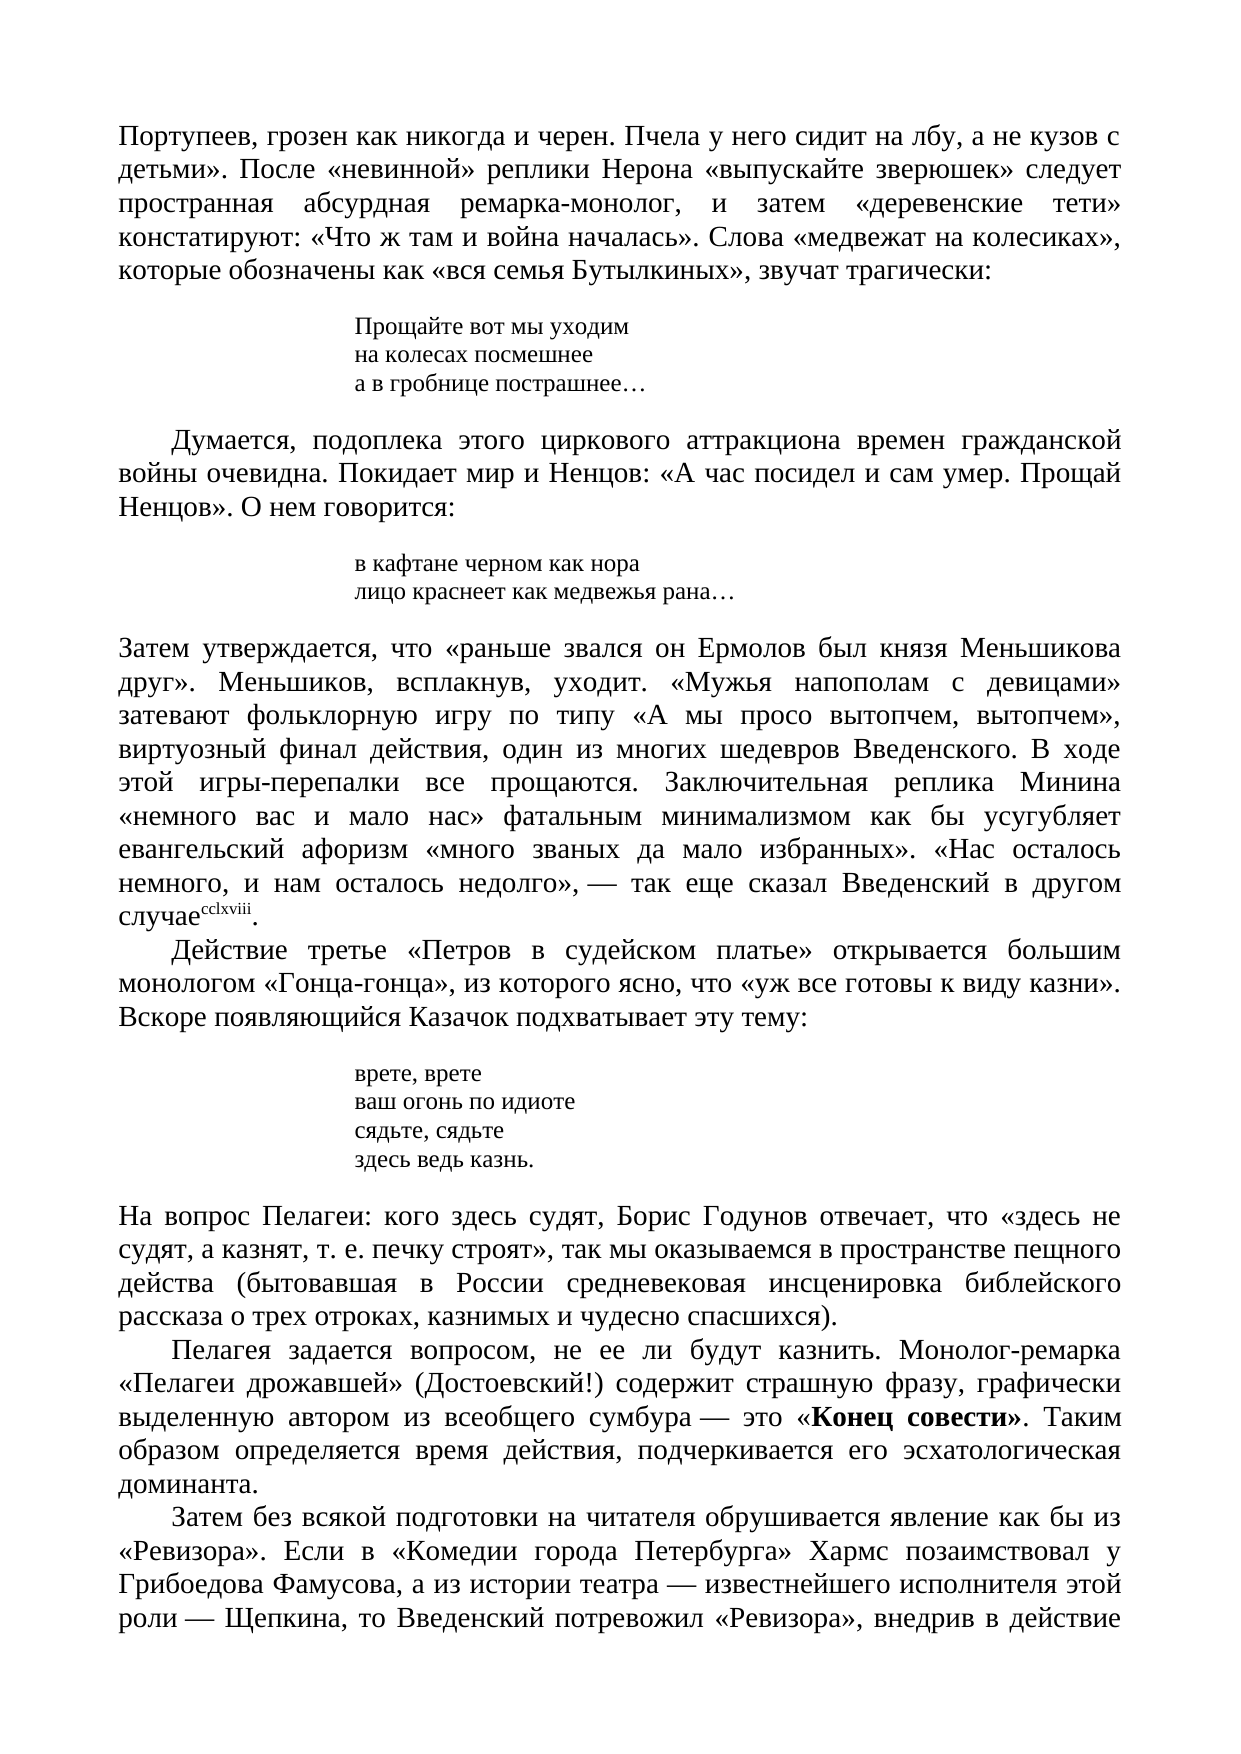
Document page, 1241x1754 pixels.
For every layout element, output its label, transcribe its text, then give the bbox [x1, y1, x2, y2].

text {113} На вопрос Пелагеи: кого здесь судят, Борис Годунов отвечает, что «здесь не судят, а казнят, т. е. печку строят», так мы оказываемся в пространстве пещного действа (бытовавшая в России средневековая инсценировка библейского рассказа о трех отроках, казнимых и чудесно спасшихся). [118, 1198, 1122, 1332]
text Пелагея задается вопросом, не ее ли будут казнить. Монолог-ремарка «Пелагеи дрожавшей» (Достоевский!) содержит страшную фразу, графически выделенную автором из всеобщего сумбура — это «Конец совести». Таким образом определяется время действия, подчеркивается его эсхатологическая доминанта. [118, 1332, 1122, 1499]
text врете, врете ваш огонь по идиоте сядьте, сядьте здесь ведь казнь. [354, 1058, 1122, 1173]
text в кафтане черном как нора лицо краснеет как медвежья рана… [354, 548, 1122, 605]
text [118, 1499, 1122, 1634]
text Думается, подоплека этого циркового аттракциона времен гражданской войны очевидна. Покидает мир и Ненцов: «А час посидел и сам умер. Прощай Ненцов». О нем говорится: [118, 422, 1122, 523]
text Затем утверждается, что «раньше звался он Ермолов был князя Меньшикова друг». Меньшиков, всплакнув, уходит. «Мужья напополам с девицами» затевают фольклорную игру по типу «А мы просо вытопчем, вытопчем», виртуозный финал действия, один из многих шедевров Введенского. В ходе этой игры-перепалки все прощаются. Заключительная реплика Минина «немного вас и мало нас» фатальным минимализмом как бы усугубляет евангельский афоризм «много званых да мало избранных». «Нас осталось немного, и нам осталось недолго», — так еще сказал Введенский в другом случае. [118, 630, 1122, 932]
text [118, 118, 1122, 286]
text Прощайте вот мы уходим на колесах посмешнее а в гробнице пострашнее… [354, 311, 1122, 397]
text Действие третье «Петров в судейском платье» открывается большим монологом «Гонца-гонца», из которого ясно, что «уж все готовы к виду казни». Вскоре появляющийся Казачок подхватывает эту тему: [118, 932, 1122, 1033]
